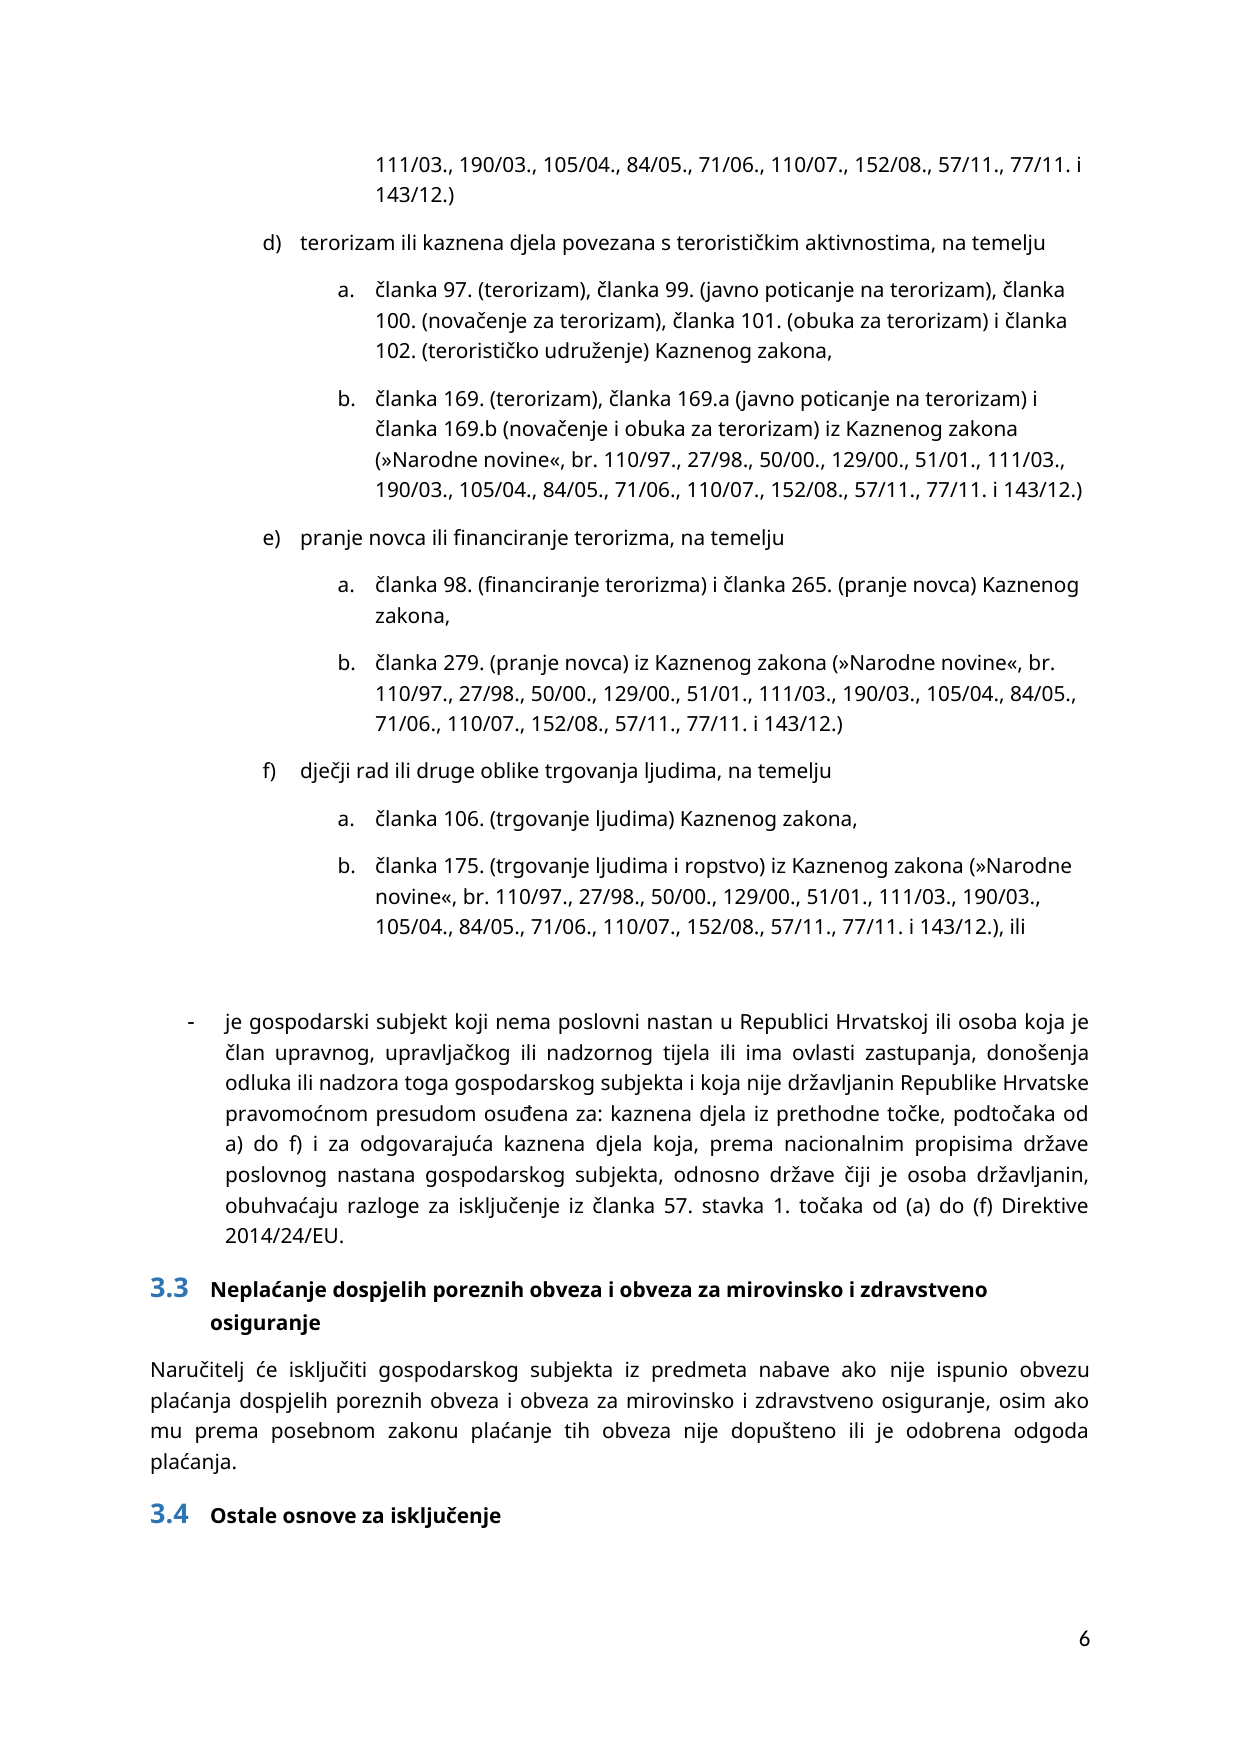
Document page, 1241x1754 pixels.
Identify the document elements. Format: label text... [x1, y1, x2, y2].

list dječji rad ili druge oblike trgovanja ljudima, na temelju [262, 757, 1090, 785]
list pranje novca ili financiranje terorizma, na temelju [262, 523, 1090, 551]
list članka 106. (trgovanje ljudima) Kaznenog zakona, [337, 804, 1090, 832]
list članka 97. (terorizam), članka 99. (javno poticanje na terorizam), članka 100. (novačenje za terorizam), članka 101. (obuka za terorizam) i članka 102. (terorističko udruženje) Kaznenog zakona, [337, 275, 1090, 365]
list Neplaćanje dospjelih poreznih obveza i obveza za mirovinsko i zdravstveno osiguranje [150, 1269, 1090, 1336]
list članka 169. (terorizam), članka 169.a (javno poticanje na terorizam) i članka 169.b (novačenje i obuka za terorizam) iz Kaznenog zakona (»Narodne novine«, br. 110/97., 27/98., 50/00., 129/00., 51/01., 111/03., 190/03., 105/04., 84/05., 71/06., 110/07., 152/08., 57/11., 77/11. i 143/12.) [337, 384, 1090, 504]
list članka 98. (financiranje terorizma) i članka 265. (pranje novca) Kaznenog zakona, [337, 570, 1090, 629]
list je gospodarski subjekt koji nema poslovni nastan u Republici Hrvatskoj ili osoba koja je član upravnog, upravljačkog ili nadzornog tijela ili ima ovlasti zastupanja, donošenja odluka ili nadzora toga gospodarskog subjekta i koja nije državljanin Republike Hrvatske pravomoćnom presudom osuđena za: kaznena djela iz prethodne točke, podtočaka od a) do f) i za odgovarajuća kaznena djela koja, prema nacionalnim propisima države poslovnog nastana gospodarskog subjekta, odnosno države čiji je osoba državljanin, obuhvaćaju razloge za isključenje iz članka 57. stavka 1. točaka od (a) do (f) Direktive 2014/24/EU. [187, 1007, 1090, 1250]
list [337, 150, 1090, 209]
list Ostale osnove za isključenje [150, 1494, 1090, 1531]
list članka 175. (trgovanje ljudima i ropstvo) iz Kaznenog zakona (»Narodne novine«, br. 110/97., 27/98., 50/00., 129/00., 51/01., 111/03., 190/03., 105/04., 84/05., 71/06., 110/07., 152/08., 57/11., 77/11. i 143/12.), ili [337, 851, 1090, 941]
text Naručitelj će isključiti gospodarskog subjekta iz predmeta nabave ako nije ispunio obvezu plaćanja dospjelih poreznih obveza i obveza za mirovinsko i zdravstveno osiguranje, osim ako mu prema posebnom zakonu plaćanje tih obveza nije dopušteno ili je odobrena odgoda plaćanja. [150, 1355, 1090, 1475]
list terorizam ili kaznena djela povezana s terorističkim aktivnostima, na temelju [262, 228, 1090, 256]
list članka 279. (pranje novca) iz Kaznenog zakona (»Narodne novine«, br. 110/97., 27/98., 50/00., 129/00., 51/01., 111/03., 190/03., 105/04., 84/05., 71/06., 110/07., 152/08., 57/11., 77/11. i 143/12.) [337, 648, 1090, 738]
